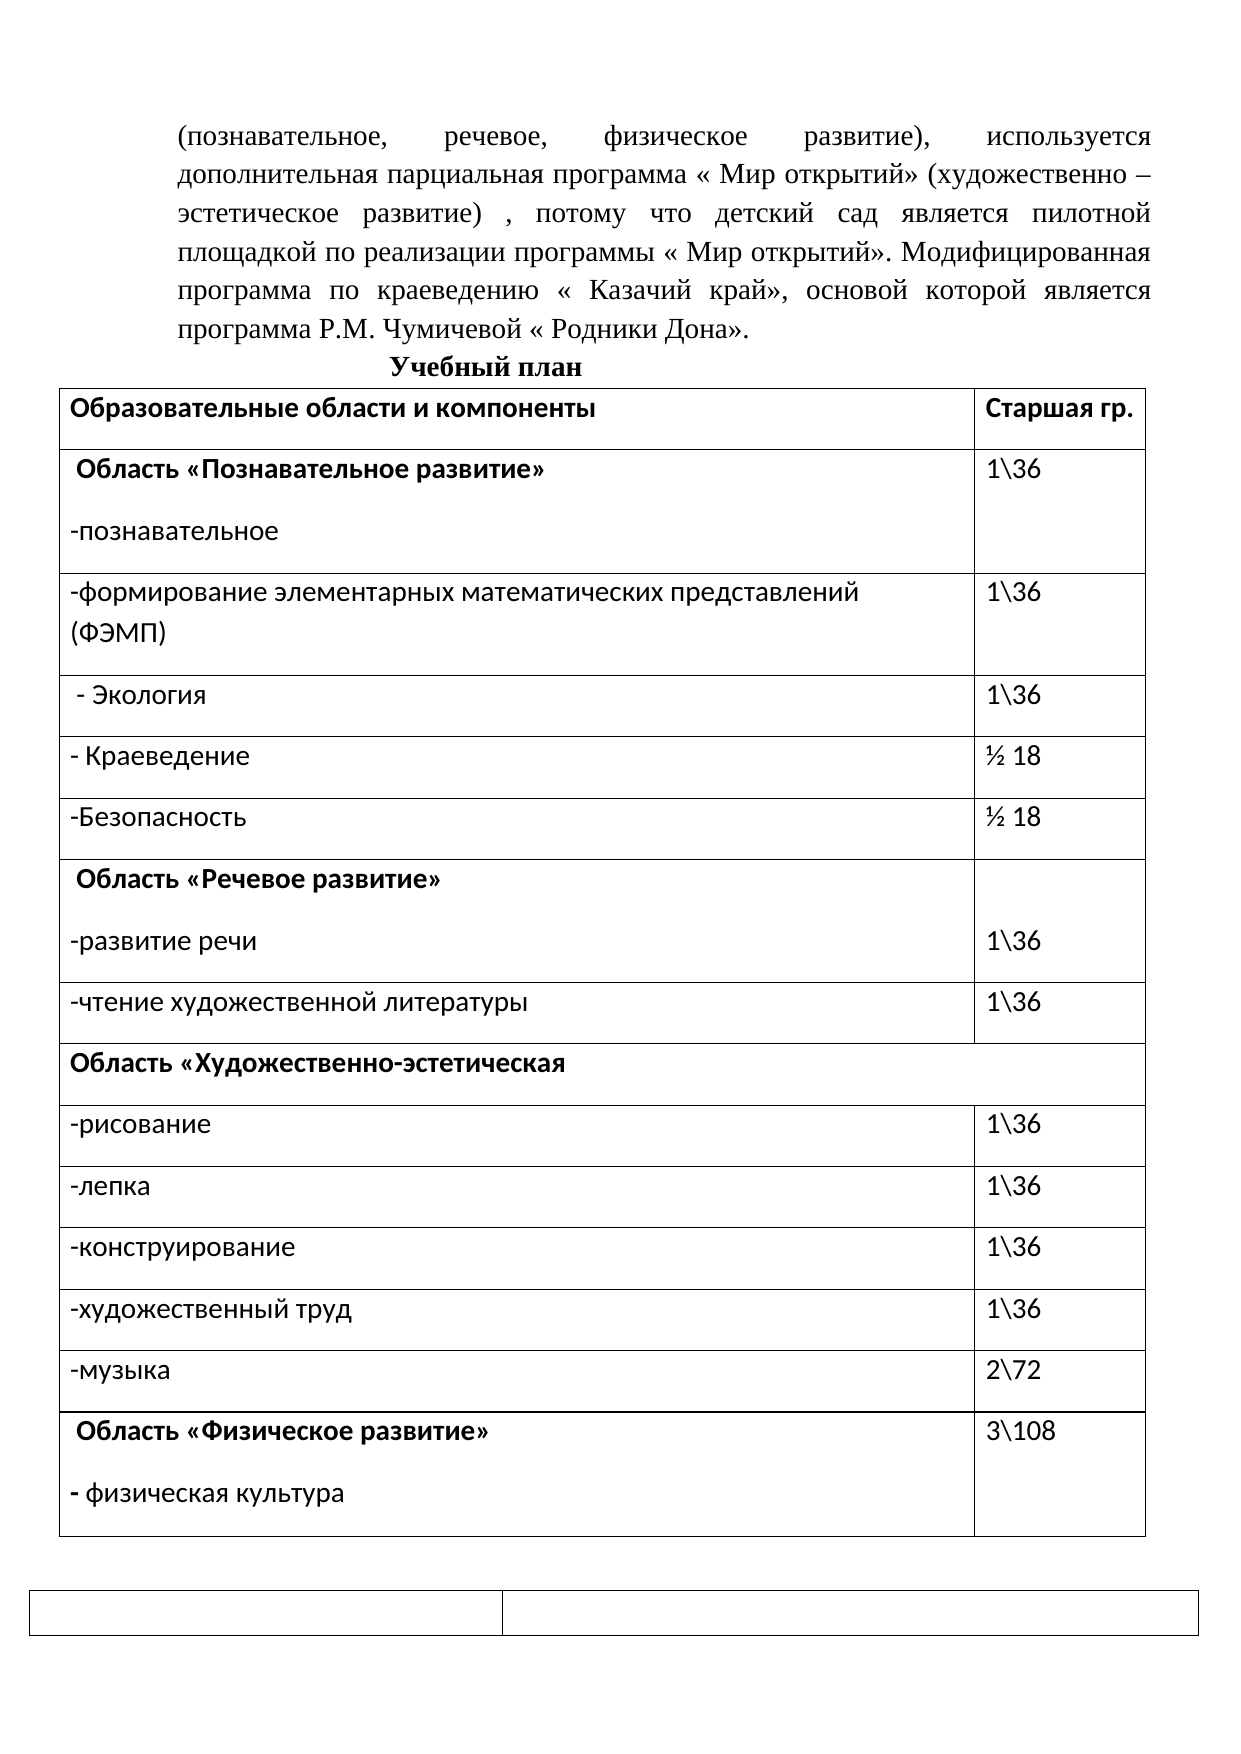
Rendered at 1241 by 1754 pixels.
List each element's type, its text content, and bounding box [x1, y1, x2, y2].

table_cell 1\36 [975, 1228, 1145, 1289]
table_header Старшая гр. [975, 389, 1145, 449]
table_cell -лепка [60, 1167, 974, 1227]
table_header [30, 1591, 502, 1635]
table_cell Область «Познавательное развитие» -познавательное [60, 450, 974, 572]
text Учебный план [177, 349, 1152, 383]
table_cell 1\36 [975, 983, 1145, 1043]
table_cell ½ 18 [975, 799, 1145, 859]
table_cell 1\36 [975, 676, 1145, 736]
table_cell - Экология [60, 676, 974, 736]
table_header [503, 1591, 1198, 1635]
table_cell Область «Художественно-эстетическая [60, 1044, 1145, 1104]
table_cell Область «Физическое развитие» - физическая культура [60, 1413, 974, 1536]
table_cell -музыка [60, 1351, 974, 1411]
table_cell 2\72 [975, 1351, 1145, 1411]
table_cell 1\36 [975, 860, 1145, 982]
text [177, 118, 1152, 344]
table_cell -Безопасность [60, 799, 974, 859]
table_cell 3\108 [975, 1413, 1145, 1536]
table_cell 1\36 [975, 1167, 1145, 1227]
table_cell 1\36 [975, 450, 1145, 572]
table_header Образовательные области и компоненты [60, 389, 974, 449]
table_cell Область «Речевое развитие» -развитие речи [60, 860, 974, 982]
table_cell -конструирование [60, 1228, 974, 1289]
table_cell -художественный труд [60, 1290, 974, 1350]
table_cell -формирование элементарных математических представлений (ФЭМП) [60, 574, 974, 675]
table_cell 1\36 [975, 1106, 1145, 1166]
table_cell 1\36 [975, 1290, 1145, 1350]
table_cell - Краеведение [60, 737, 974, 797]
table_cell 1\36 [975, 574, 1145, 675]
table_cell ½ 18 [975, 737, 1145, 797]
table_cell -чтение художественной литературы [60, 983, 974, 1043]
table_cell -рисование [60, 1106, 974, 1166]
